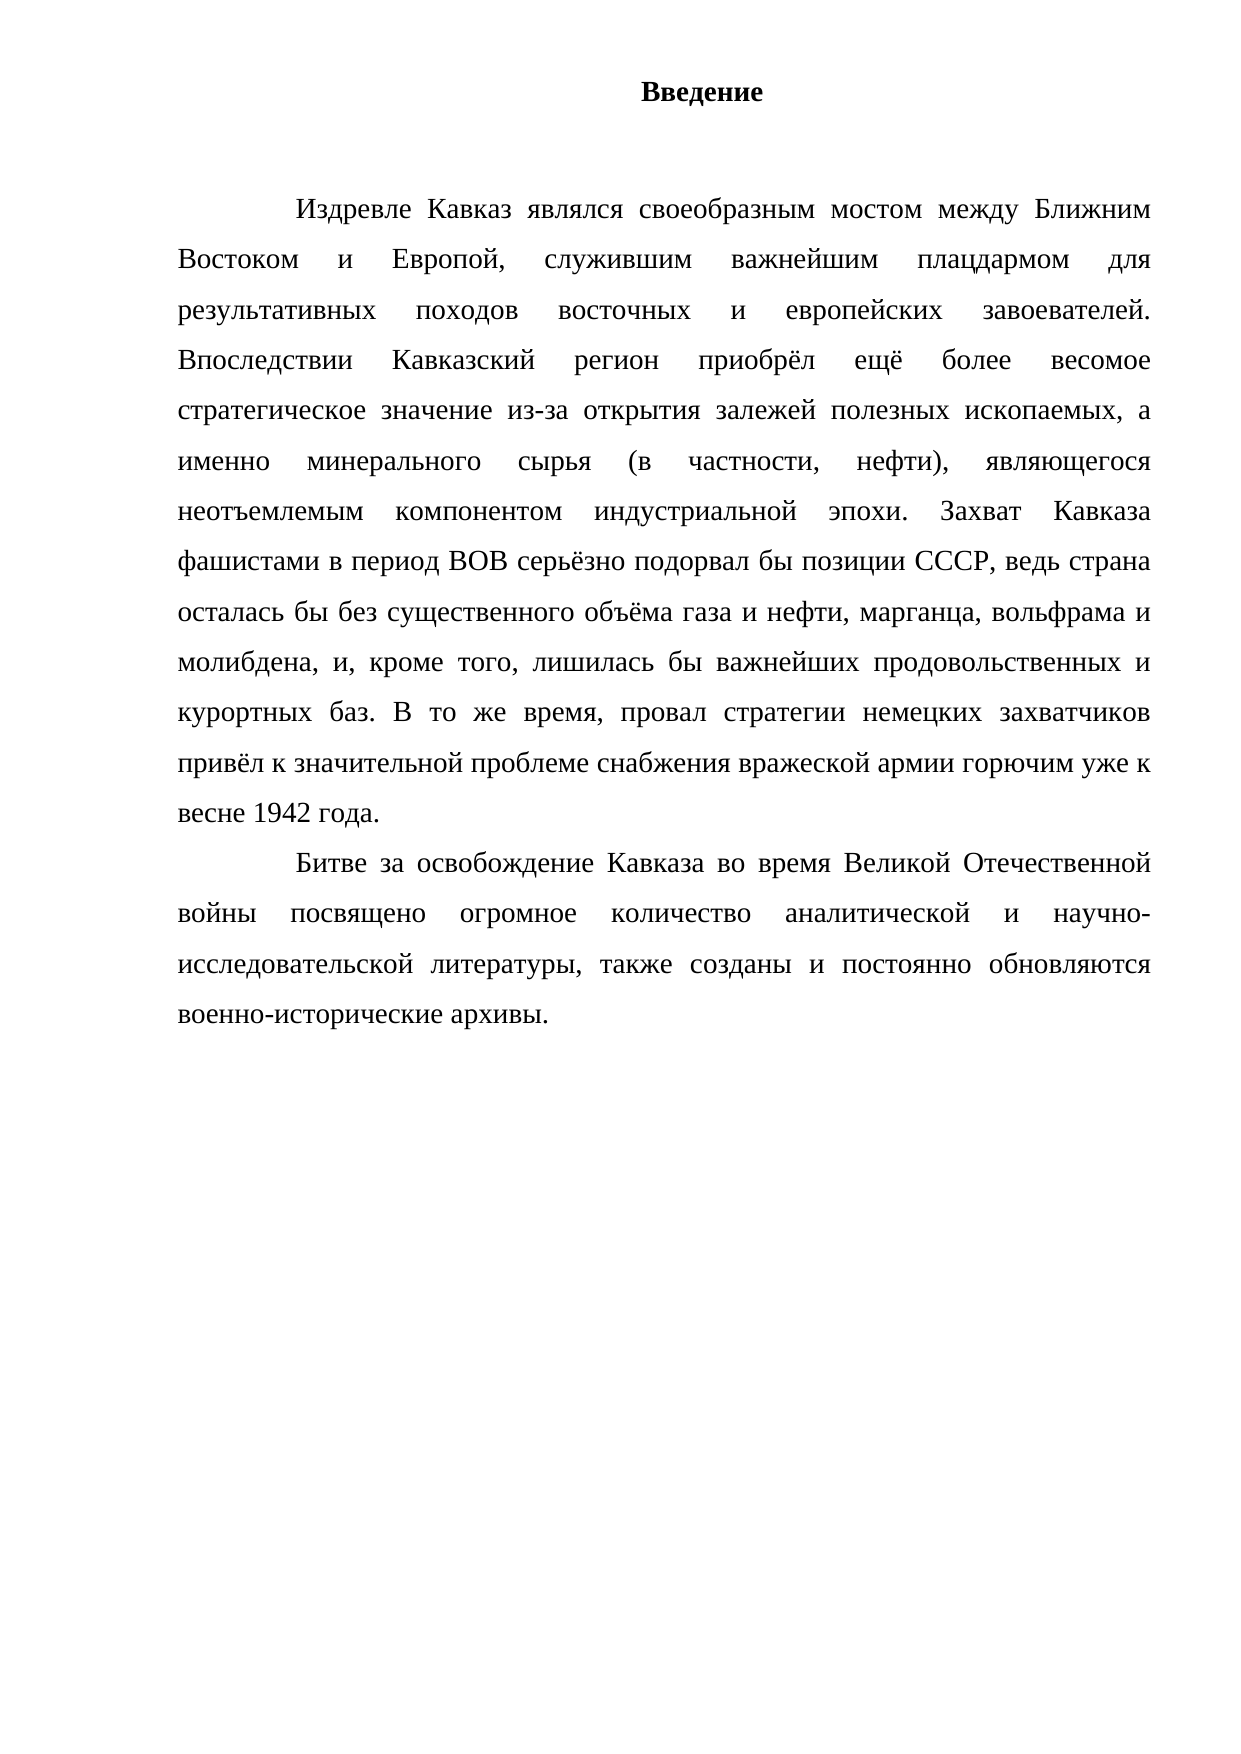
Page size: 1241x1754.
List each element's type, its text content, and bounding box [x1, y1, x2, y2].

text Битве за освобождение Кавказа во время Великой Отечественной войны посвящено огромное количество аналитической и научно-исследовательской литературы, также созданы и постоянно обновляются военно-исторические архивы. [177, 845, 1152, 1030]
text Введение [252, 74, 1152, 107]
text Издревле Кавказ являлся своеобразным мостом между Ближним Востоком и Европой, служившим важнейшим плацдармом для результативных походов восточных и европейских завоевателей. Впоследствии Кавказский регион приобрёл ещё более весомое стратегическое значение из-за открытия залежей полезных ископаемых, а именно минерального сырья (в частности, нефти), являющегося неотъемлемым компонентом индустриальной эпохи. Захват Кавказа фашистами в период ВОВ серьёзно подорвал бы позиции СССР, ведь страна осталась бы без существенного объёма газа и нефти, марганца, вольфрама и молибдена, и, кроме того, лишилась бы важнейших продовольственных и курортных баз. В то же время, провал стратегии немецких захватчиков привёл к значительной проблеме снабжения вражеской армии горючим уже к весне 1942 года. [177, 191, 1152, 828]
